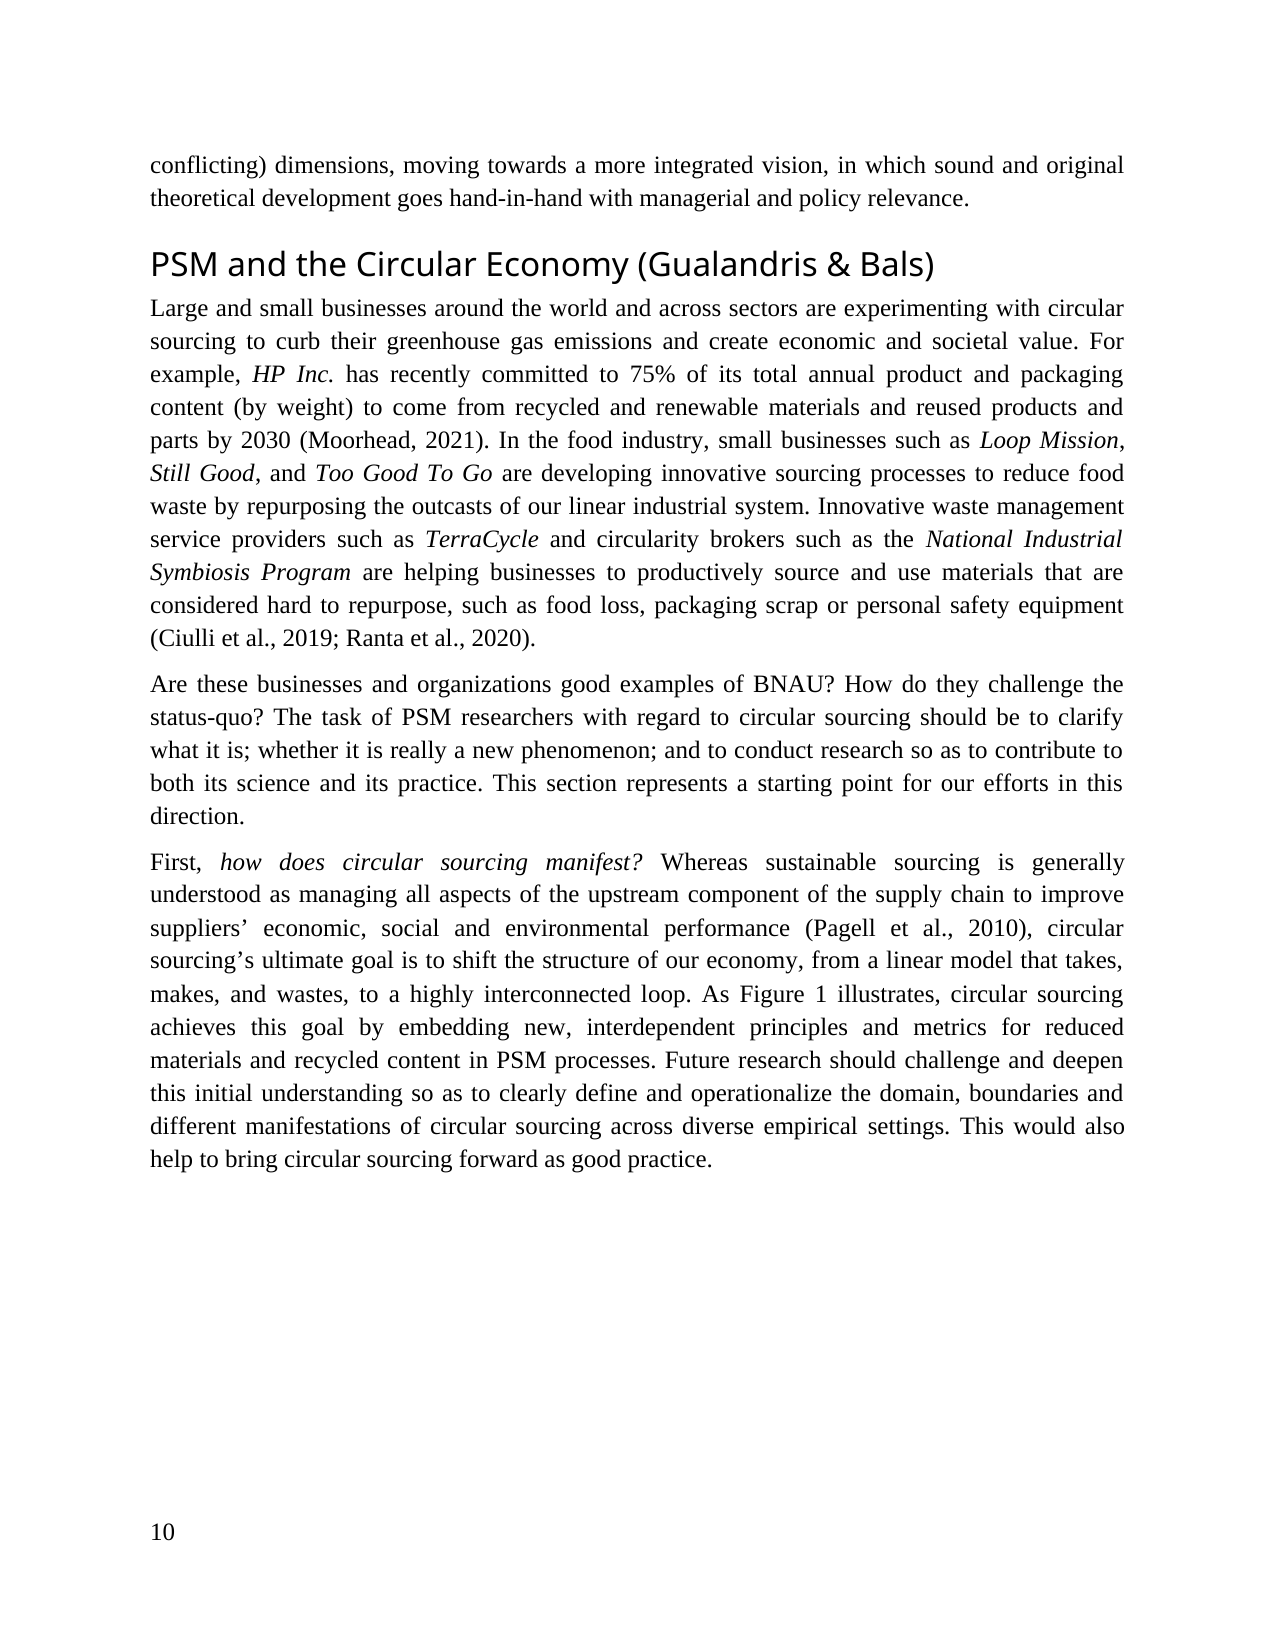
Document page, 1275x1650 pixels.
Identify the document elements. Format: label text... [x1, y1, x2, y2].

text First, how does circular sourcing manifest? Whereas sustainable sourcing is generally understood as managing all aspects of the upstream component of the supply chain to improve suppliers’ economic, social and environmental performance (Pagell et al., 2010), circular sourcing’s ultimate goal is to shift the structure of our economy, from a linear model that takes, makes, and wastes, to a highly interconnected loop. As Figure 1 illustrates, circular sourcing achieves this goal by embedding new, interdependent principles and metrics for reduced materials and recycled content in PSM processes. Future research should challenge and deepen this initial understanding so as to clearly define and operationalize the domain, boundaries and different manifestations of circular sourcing across diverse empirical settings. [150, 847, 1125, 1172]
text Are these businesses and organizations good examples of BNAU? How do they challenge the status-quo? The task of PSM researchers with regard to circular sourcing should be to clarify what it is; whether it is really a new phenomenon; and to conduct research so as to contribute to both its science and its practice. This section represents a starting point for our efforts in this direction. [150, 669, 1125, 830]
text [150, 150, 1125, 212]
subtitle PSM and the Circular Economy (Gualandris & Bals) [150, 241, 1125, 286]
text Large and small businesses around the world and across sectors are experimenting with circular sourcing to curb their greenhouse gas emissions and create economic and societal value. For example, HP Inc. has recently committed to 75% of its total annual product and packaging content (by weight) to come from recycled and renewable materials and reused products and parts by 2030 (Moorhead, 2021). In the food industry, small businesses such as Loop Mission, Still Good, and Too Good To Go are developing innovative sourcing processes to reduce food waste by repurposing the outcasts of our linear industrial system. Innovative waste management service providers such as TerraCycle and circularity brokers such as the National Industrial Symbiosis Program are helping businesses to productively source and use materials that are considered hard to repurpose, such as food loss, packaging scrap or personal safety equipment (Ciulli et al., 2019; Ranta et al., 2020). [150, 293, 1125, 652]
